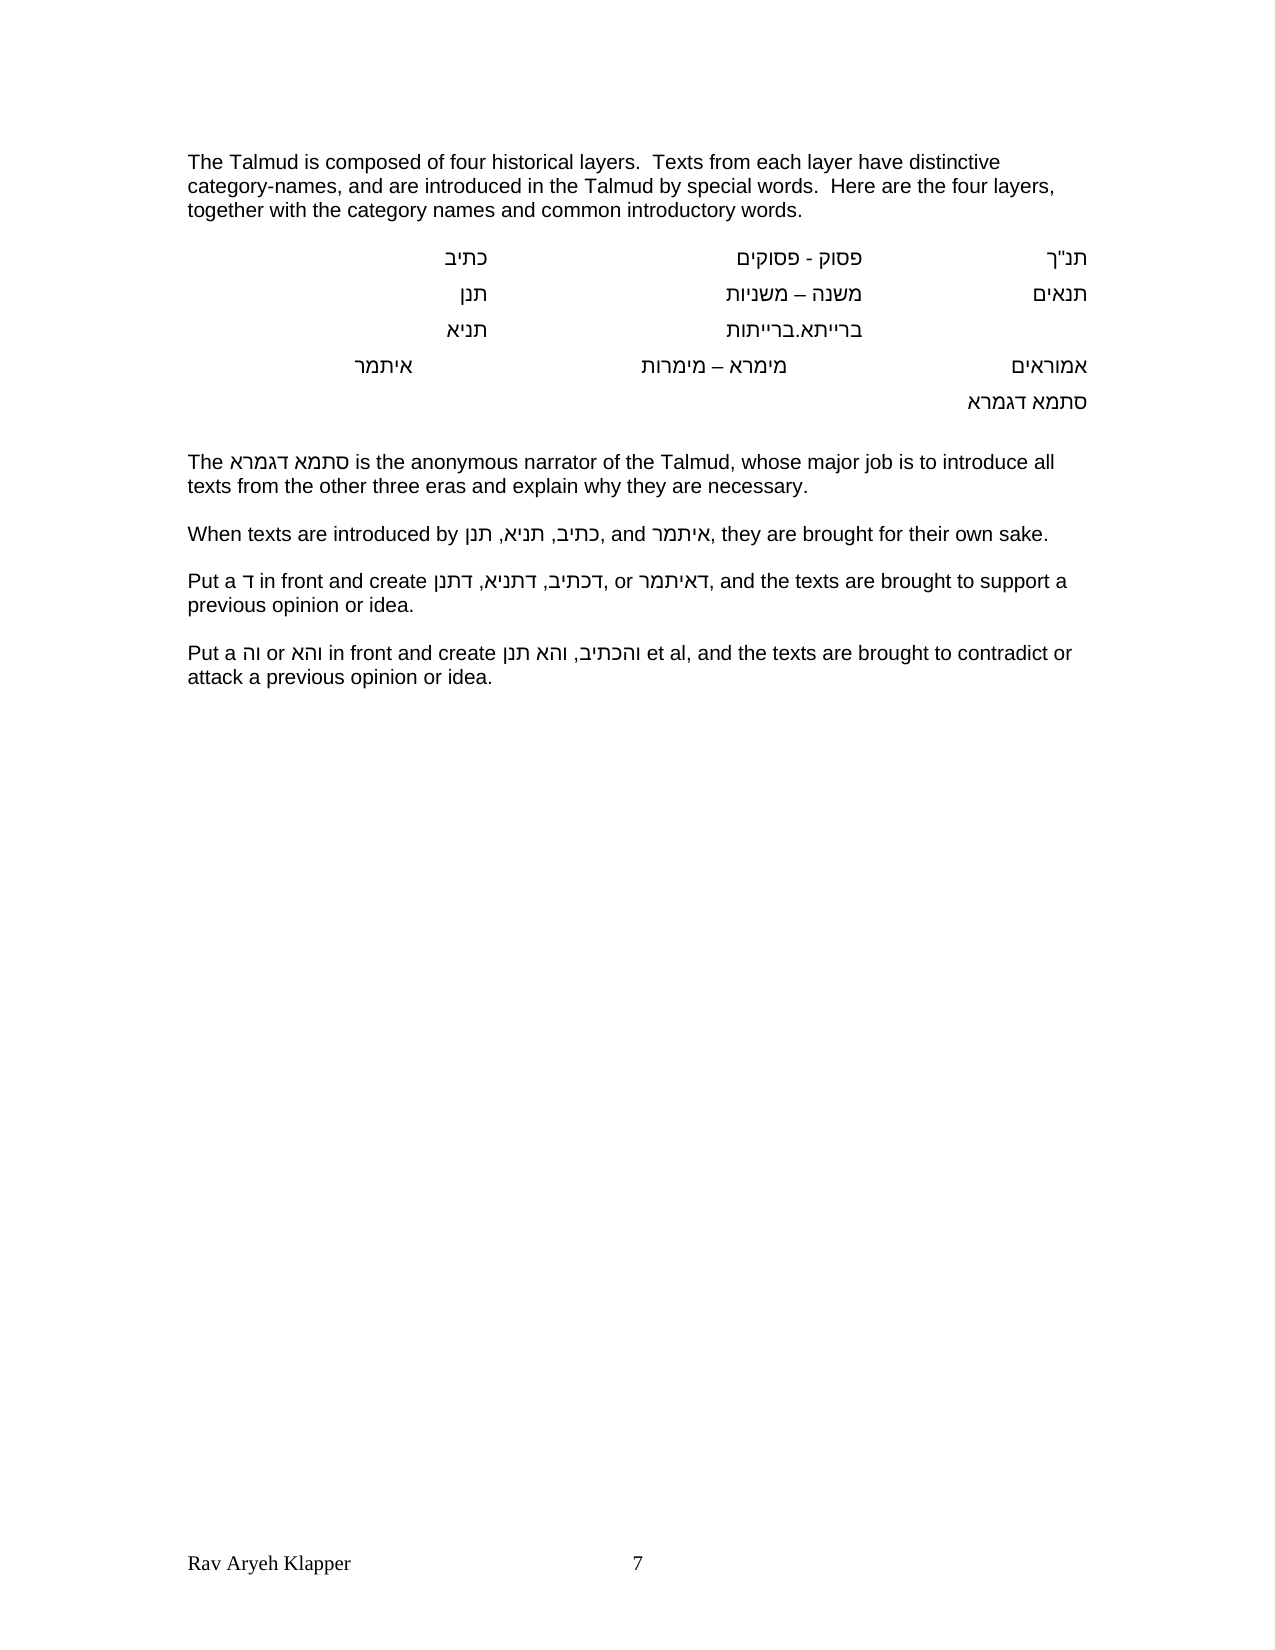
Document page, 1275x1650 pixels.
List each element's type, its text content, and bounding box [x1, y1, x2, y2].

text סתמא דגמרא [187, 389, 1087, 413]
text The Talmud is composed of four historical layers. Texts from each layer have distinctive category-names, and are introduced in the Talmud by special words. Here are the four layers, together with the category names and common introductory words. [187, 150, 1087, 222]
text Put a ד in front and create דכתיב, דתניא, דתנן, or דאיתמר, and the texts are brought to support a previous opinion or idea. [187, 569, 1087, 617]
text The סתמא דגמרא is the anonymous narrator of the Talmud, whose major job is to introduce all texts from the other three eras and explain why they are necessary. [187, 449, 1087, 497]
text תנאים משנה – משניות תנן [187, 282, 1087, 306]
text ברייתא.ברייתות תניא [187, 318, 937, 342]
text תנ"ך פסוק - פסוקים כתיב [187, 246, 1087, 270]
text Put a וה or והא in front and create והכתיב, והא תנן et al, and the texts are brought to contradict or attack a previous opinion or idea. [187, 641, 1087, 689]
text When texts are introduced by כתיב, תניא, תנן, and איתמר, they are brought for their own sake. [187, 521, 1087, 545]
text אמוראים מימרא – מימרות איתמר [187, 354, 1087, 378]
